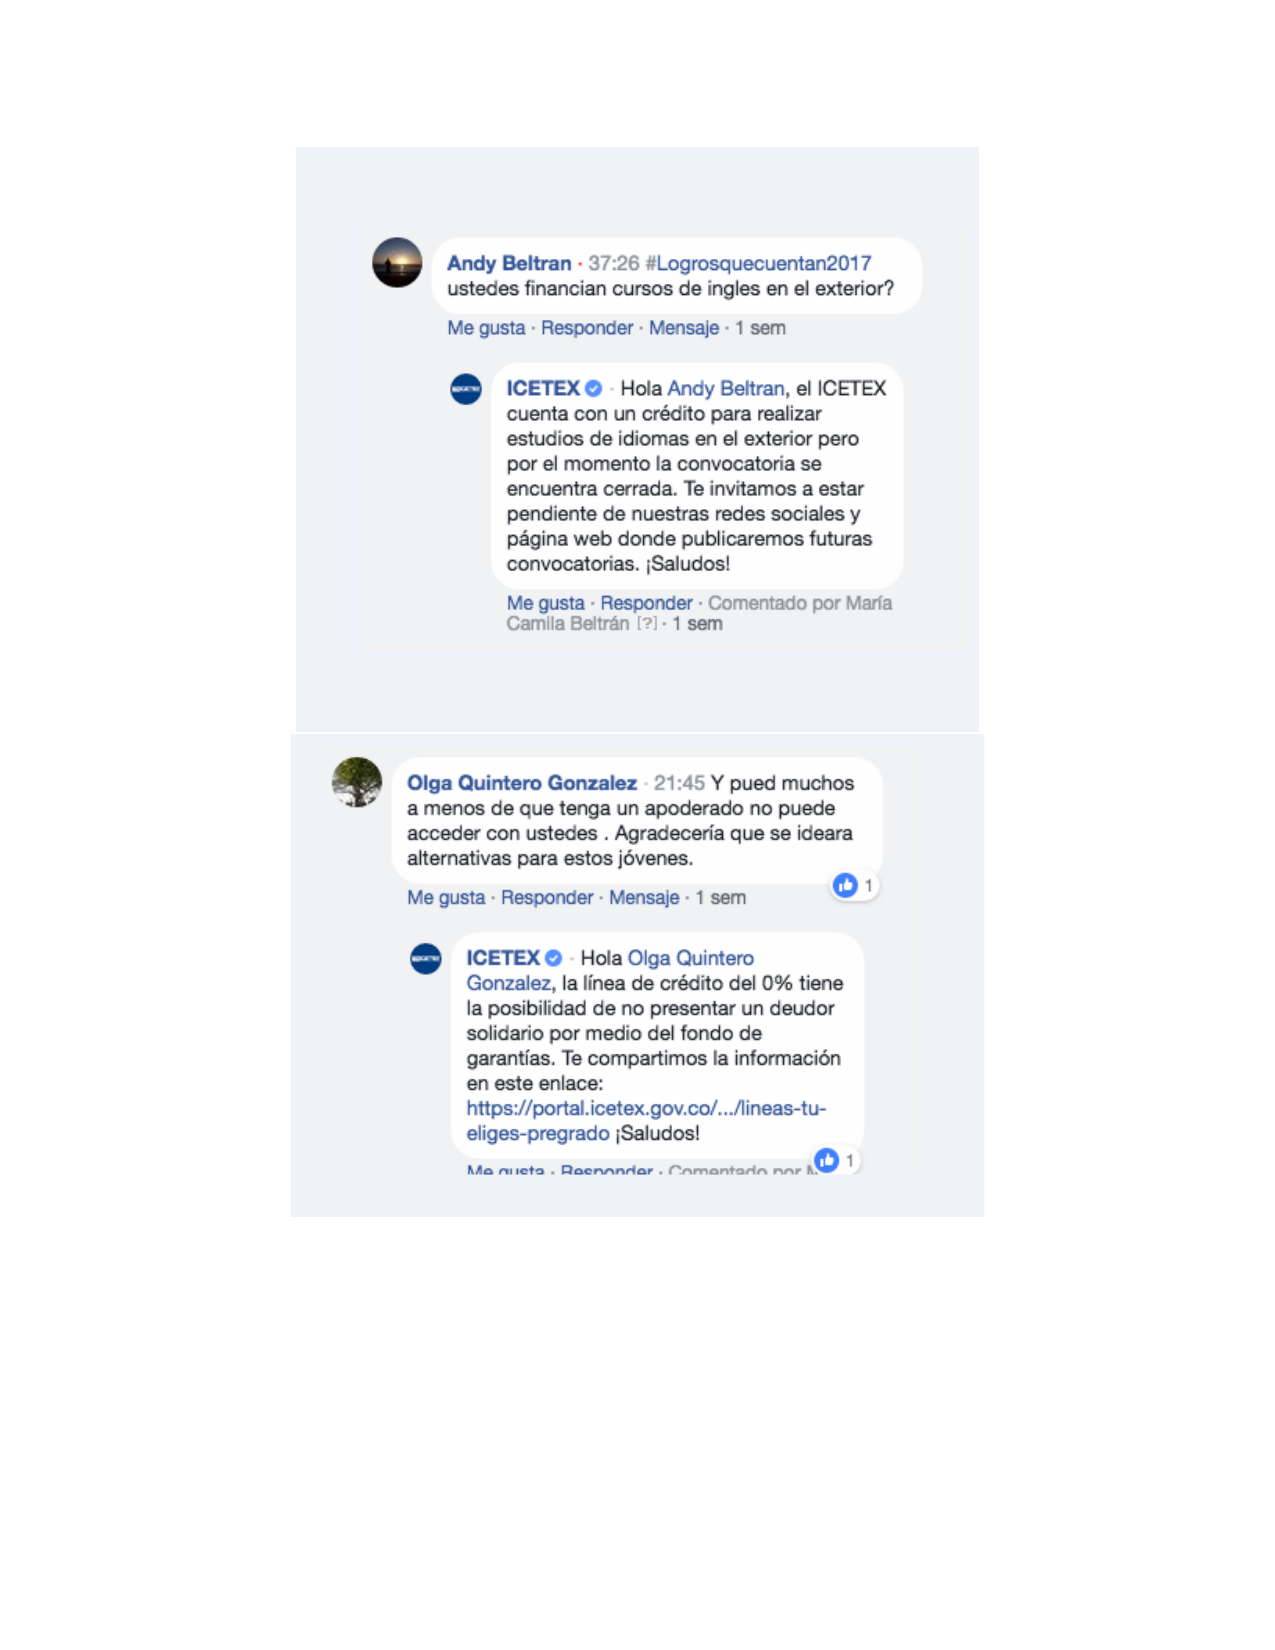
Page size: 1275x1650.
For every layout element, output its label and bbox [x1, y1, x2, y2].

picture [290, 734, 985, 1217]
picture [296, 147, 979, 732]
